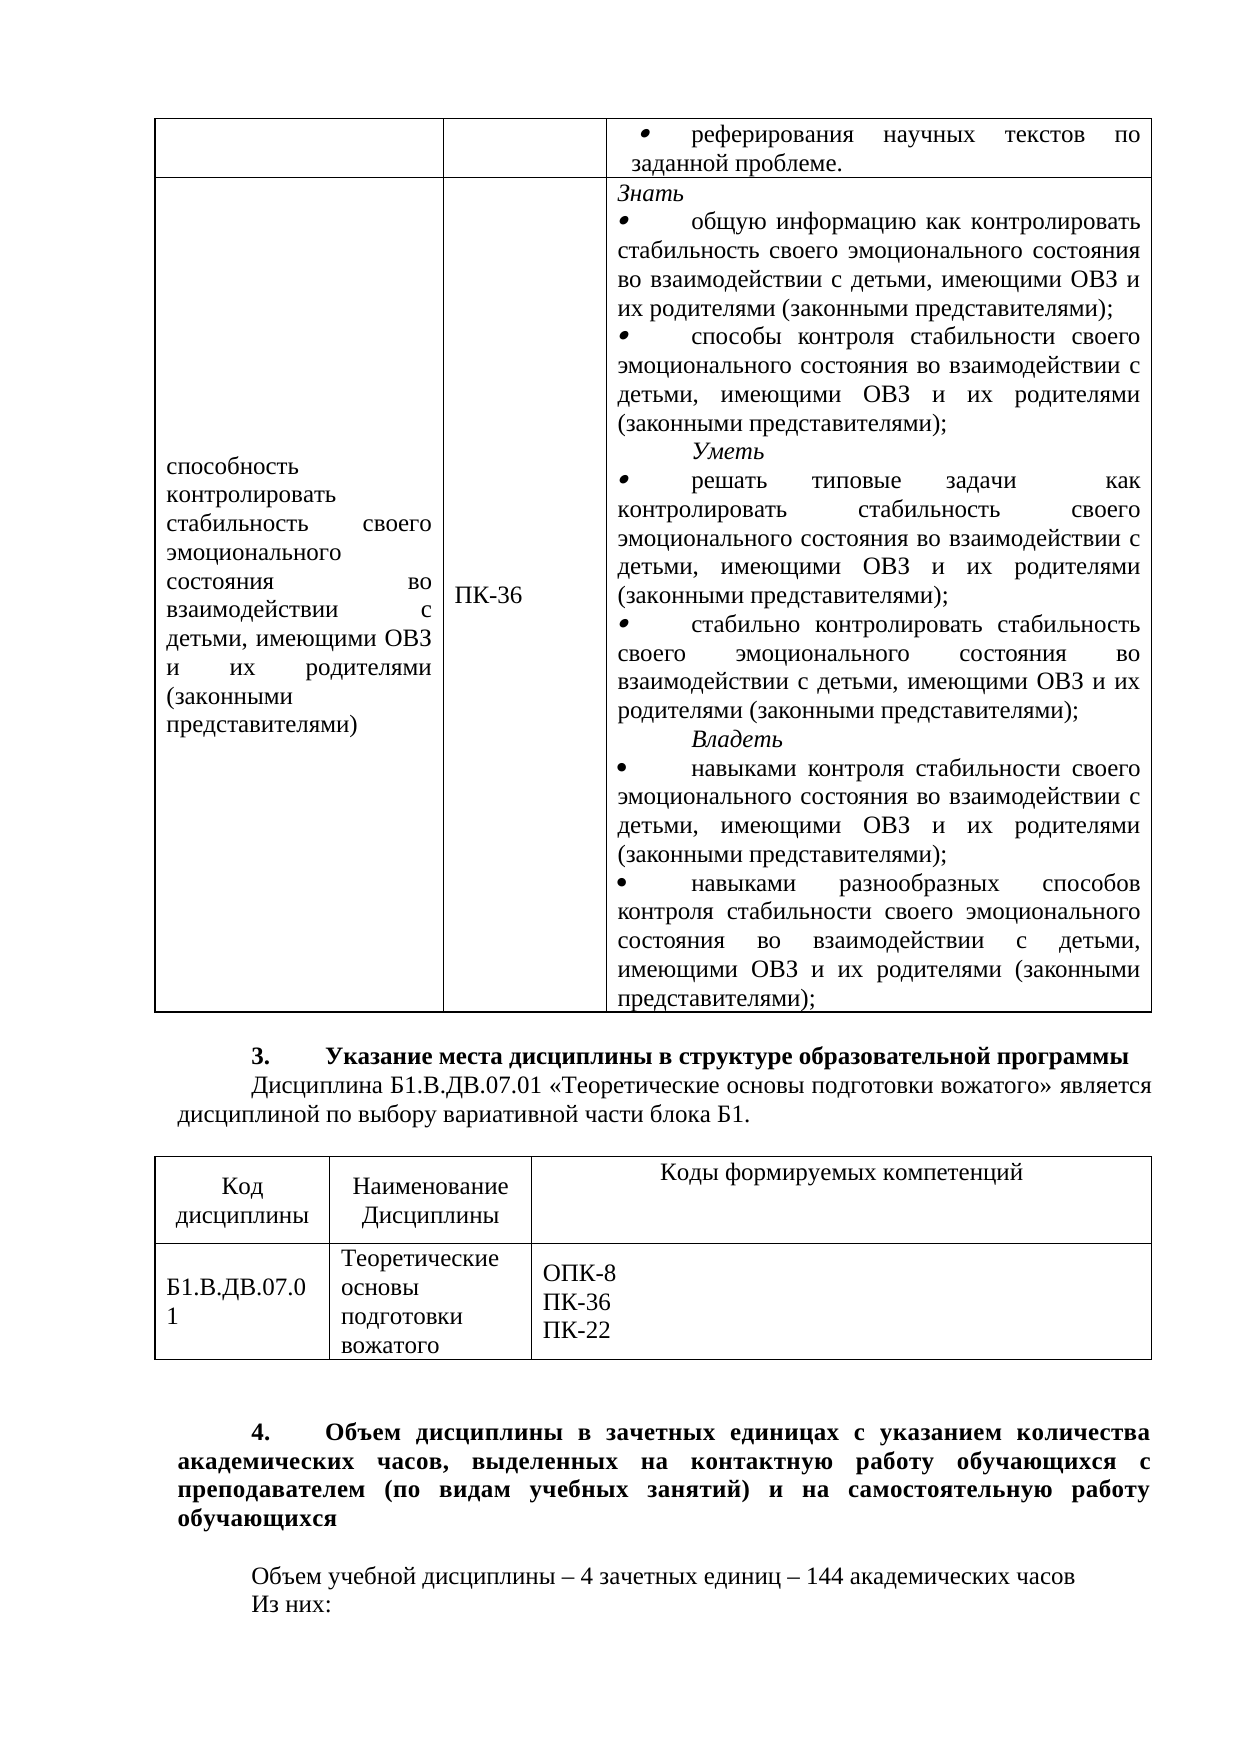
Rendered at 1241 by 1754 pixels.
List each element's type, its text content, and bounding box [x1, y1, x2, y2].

text Объем учебной дисциплины – 4 зачетных единиц – 144 академических часов [177, 1561, 1152, 1589]
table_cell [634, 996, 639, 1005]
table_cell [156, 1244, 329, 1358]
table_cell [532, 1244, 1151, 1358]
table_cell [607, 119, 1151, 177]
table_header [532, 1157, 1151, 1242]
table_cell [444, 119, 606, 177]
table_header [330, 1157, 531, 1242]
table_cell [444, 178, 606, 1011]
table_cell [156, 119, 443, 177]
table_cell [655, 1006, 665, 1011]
list Объем дисциплины в зачетных единицах с указанием количества академических часов, выделенных на контактную работу обучающихся с преподавателем (по видам учебных занятий) и на самостоятельную работу обучающихся [177, 1417, 1152, 1532]
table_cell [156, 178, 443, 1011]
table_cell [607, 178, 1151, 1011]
text Из них: [177, 1589, 1152, 1618]
list Указание места дисциплины в структуре образовательной программы [177, 1041, 1152, 1070]
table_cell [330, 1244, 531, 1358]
text Дисциплина Б1.В.ДВ.07.01 «Теоретические основы подготовки вожатого» является дисциплиной по выбору вариативной части блока Б1. [177, 1070, 1152, 1127]
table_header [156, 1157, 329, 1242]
